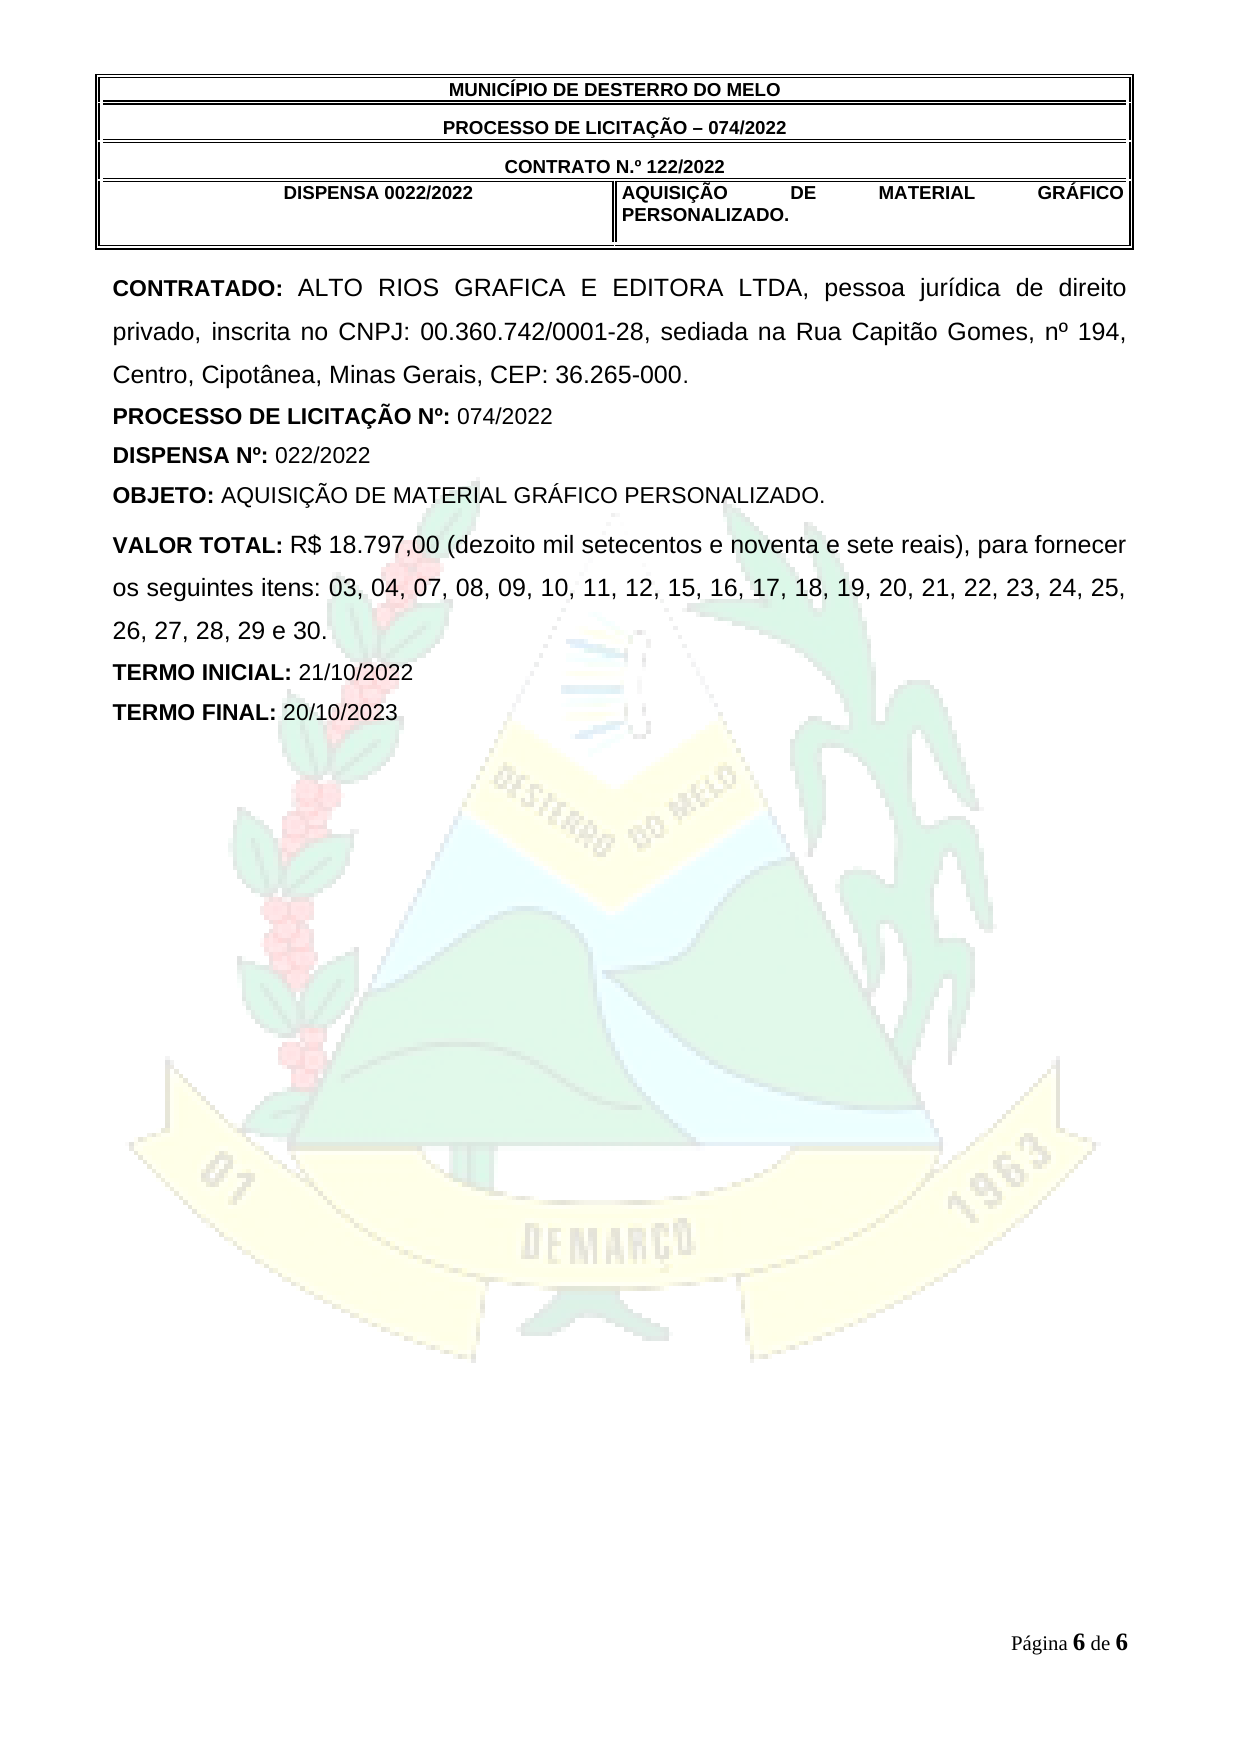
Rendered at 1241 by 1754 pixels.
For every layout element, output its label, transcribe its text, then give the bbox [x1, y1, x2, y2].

text OBJETO: AQUISIÇÃO DE MATERIAL GRÁFICO PERSONALIZADO. [112, 482, 1128, 508]
text DISPENSA Nº: 022/2022 [112, 442, 1128, 469]
text VALOR TOTAL: R$ 18.797,00 (dezoito mil setecentos e noventa e sete reais), para fornecer os seguintes itens: 03, 04, 07, 08, 09, 10, 11, 12, 15, 16, 17, 18, 19, 20, 21, 22, 23, 24, 25, 26, 27, 28, 29 e 30. [112, 530, 1128, 645]
text PROCESSO DE LICITAÇÃO Nº: 074/2022 [112, 403, 1128, 429]
text TERMO FINAL: 20/10/2023 [112, 698, 1128, 725]
text CONTRATADO: ALTO RIOS GRAFICA E EDITORA LTDA, pessoa jurídica de direito privado, inscrita no CNPJ: 00.360.742/0001-28, sediada na Rua Capitão Gomes, nº 194, Centro, Cipotânea, Minas Gerais, CEP: 36.265-000. [112, 273, 1128, 388]
text TERMO INICIAL: 21/10/2022 [112, 659, 1128, 685]
